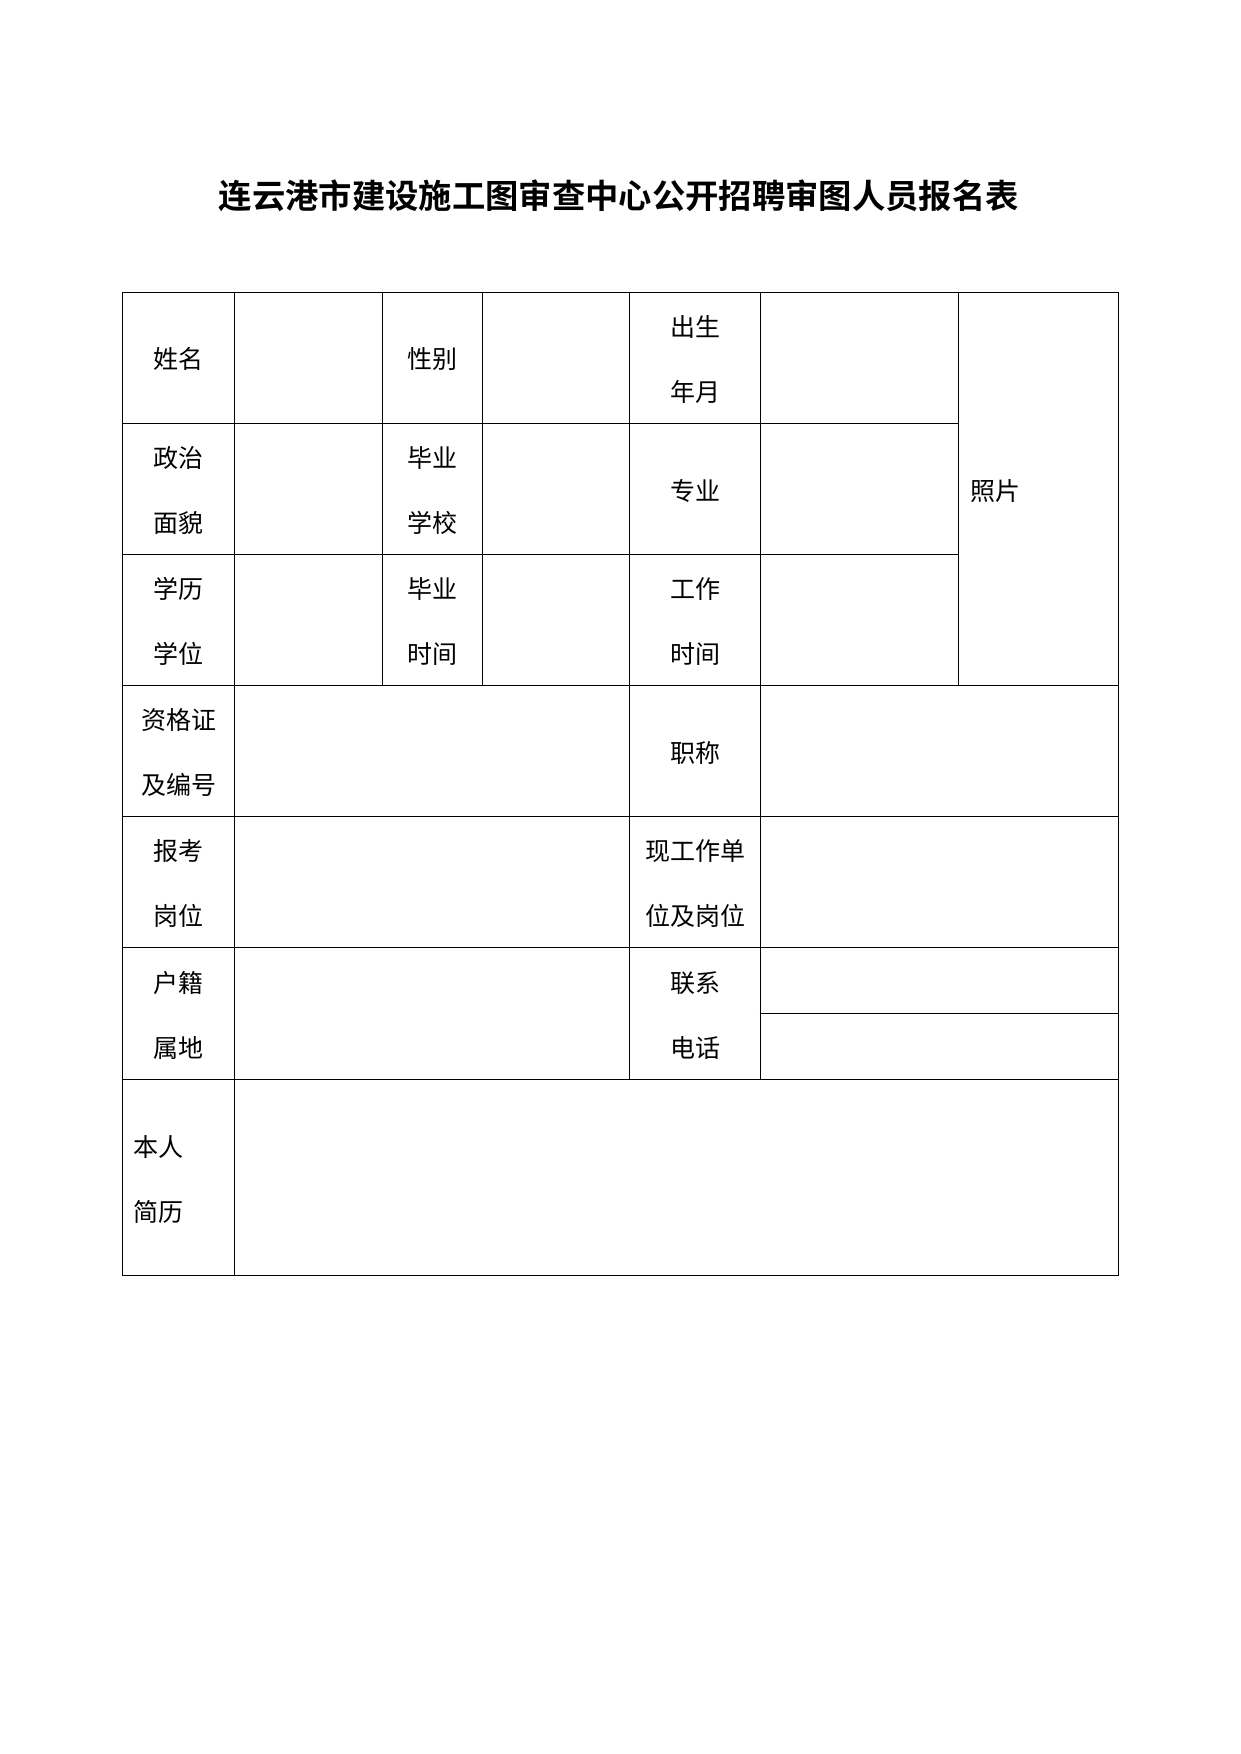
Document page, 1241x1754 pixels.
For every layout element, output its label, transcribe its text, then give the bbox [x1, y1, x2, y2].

table_cell [235, 555, 382, 685]
table_cell 户籍 属地 [123, 948, 234, 1079]
table_cell [235, 817, 629, 947]
table_cell [761, 948, 1118, 1013]
table_header [761, 293, 958, 423]
table_header 性别 [383, 293, 482, 423]
table_cell [235, 686, 629, 816]
table_header [483, 293, 629, 423]
table_cell 本人 简历 [123, 1080, 234, 1275]
table_cell 职称 [630, 686, 760, 816]
table_cell 专业 [630, 424, 760, 554]
table_header 出生 年月 [630, 293, 760, 423]
table_header [235, 293, 382, 423]
table_cell 联系 电话 [630, 948, 760, 1079]
table_cell [235, 948, 629, 1079]
table_cell [761, 817, 1118, 947]
table_cell 毕业 时间 [383, 555, 482, 685]
table_cell 政治 面貌 [123, 424, 234, 554]
table_cell [761, 555, 958, 685]
table_cell [483, 424, 629, 554]
table_cell [235, 1080, 1118, 1275]
text 连云港市建设施工图审查中心公开招聘审图人员报名表 [118, 162, 1122, 227]
table_cell [235, 424, 382, 554]
table_cell [761, 686, 1118, 816]
table_cell [483, 555, 629, 685]
table_cell 学历 学位 [123, 555, 234, 685]
table_cell 毕业 学校 [383, 424, 482, 554]
table_cell 工作 时间 [630, 555, 760, 685]
table_cell 现工作单位及岗位 [630, 817, 760, 947]
table_header 照片 [959, 293, 1118, 685]
table_cell [761, 1014, 1118, 1079]
table_header 姓名 [123, 293, 234, 423]
table_cell [761, 424, 958, 554]
table_cell 资格证及编号 [123, 686, 234, 816]
table_cell 报考 岗位 [123, 817, 234, 947]
